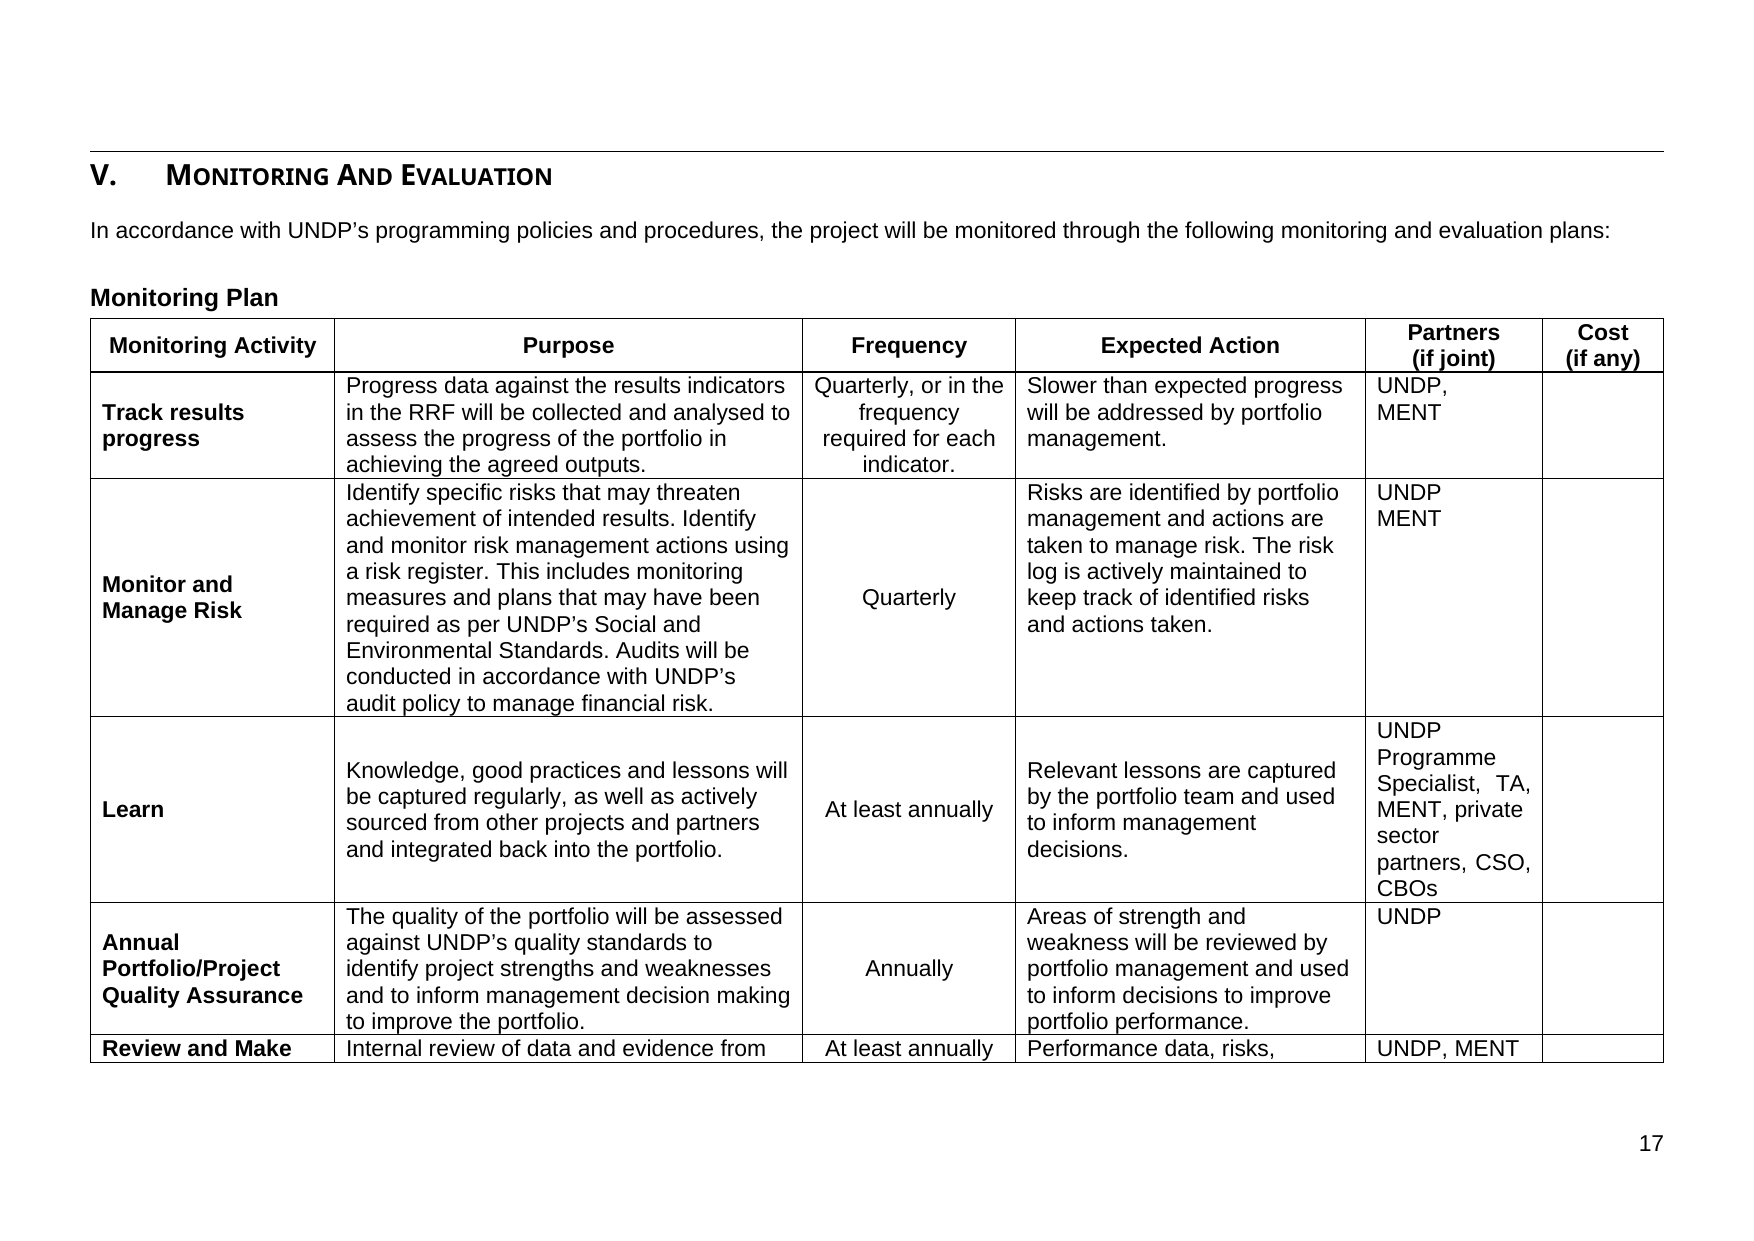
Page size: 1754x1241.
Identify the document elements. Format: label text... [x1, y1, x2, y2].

table_cell Learn [91, 717, 334, 902]
table_header Frequency [803, 319, 1015, 371]
table_header Purpose [335, 319, 802, 371]
table_cell The quality of the portfolio will be assessed against UNDP’s quality standards to identify project strengths and weaknesses and to inform management decision making to improve the portfolio. [335, 903, 802, 1034]
table_header Expected Action [1016, 319, 1365, 371]
table_cell Areas of strength and weakness will be reviewed by portfolio management and used to inform decisions to improve portfolio performance. [1016, 903, 1365, 1034]
table_cell UNDP, MENT [1366, 1035, 1542, 1062]
table_header Partners (if joint) [1366, 319, 1542, 371]
table_cell [1543, 717, 1663, 902]
table_cell At least annually [803, 717, 1015, 902]
table_cell Risks are identified by portfolio management and actions are taken to manage risk. The risk log is actively maintained to keep track of identified risks and actions taken. [1016, 479, 1365, 716]
table_cell UNDP [1366, 903, 1542, 1034]
table_header Monitoring Activity [91, 319, 334, 371]
table_cell Quarterly, or in the frequency required for each indicator. [803, 373, 1015, 478]
table_cell Monitor and Manage Risk [91, 479, 334, 716]
table_cell Annually [803, 903, 1015, 1034]
table_cell Track results progress [91, 373, 334, 478]
table_cell Quarterly [803, 479, 1015, 716]
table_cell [335, 1035, 802, 1062]
table_cell Relevant lessons are captured by the portfolio team and used to inform management decisions. [1016, 717, 1365, 902]
table_cell Identify specific risks that may threaten achievement of intended results. Identify and monitor risk management actions using a risk register. This includes monitoring measures and plans that may have been required as per UNDP’s Social and Environmental Standards. Audits will be conducted in accordance with UNDP’s audit policy to manage financial risk. [335, 479, 802, 716]
text Monitoring Plan [90, 283, 1664, 311]
table_cell Knowledge, good practices and lessons will be captured regularly, as well as actively sourced from other projects and partners and integrated back into the portfolio. [335, 717, 802, 902]
table_header Cost (if any) [1543, 319, 1663, 371]
table_cell [1543, 479, 1663, 716]
subtitle Monitoring And Evaluation [90, 152, 1664, 194]
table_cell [91, 1035, 334, 1062]
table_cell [1016, 1035, 1365, 1062]
table_cell [1543, 903, 1663, 1034]
table_cell [1543, 373, 1663, 478]
table_cell Annual Portfolio/Project Quality Assurance [91, 903, 334, 1034]
table_cell [1543, 1035, 1663, 1062]
table_cell At least annually [803, 1035, 1015, 1062]
table_cell Progress data against the results indicators in the RRF will be collected and analysed to assess the progress of the portfolio in achieving the agreed outputs. [335, 373, 802, 478]
table_cell UNDP, MENT [1366, 373, 1542, 478]
table_cell Slower than expected progress will be addressed by portfolio management. [1016, 373, 1365, 478]
text In accordance with UNDP’s programming policies and procedures, the project will be monitored through the following monitoring and evaluation plans: [90, 217, 1664, 244]
table_cell UNDP MENT [1366, 479, 1542, 716]
table_cell UNDP Programme Specialist, TA, MENT, private sector partners, CSO, CBOs [1366, 717, 1542, 902]
